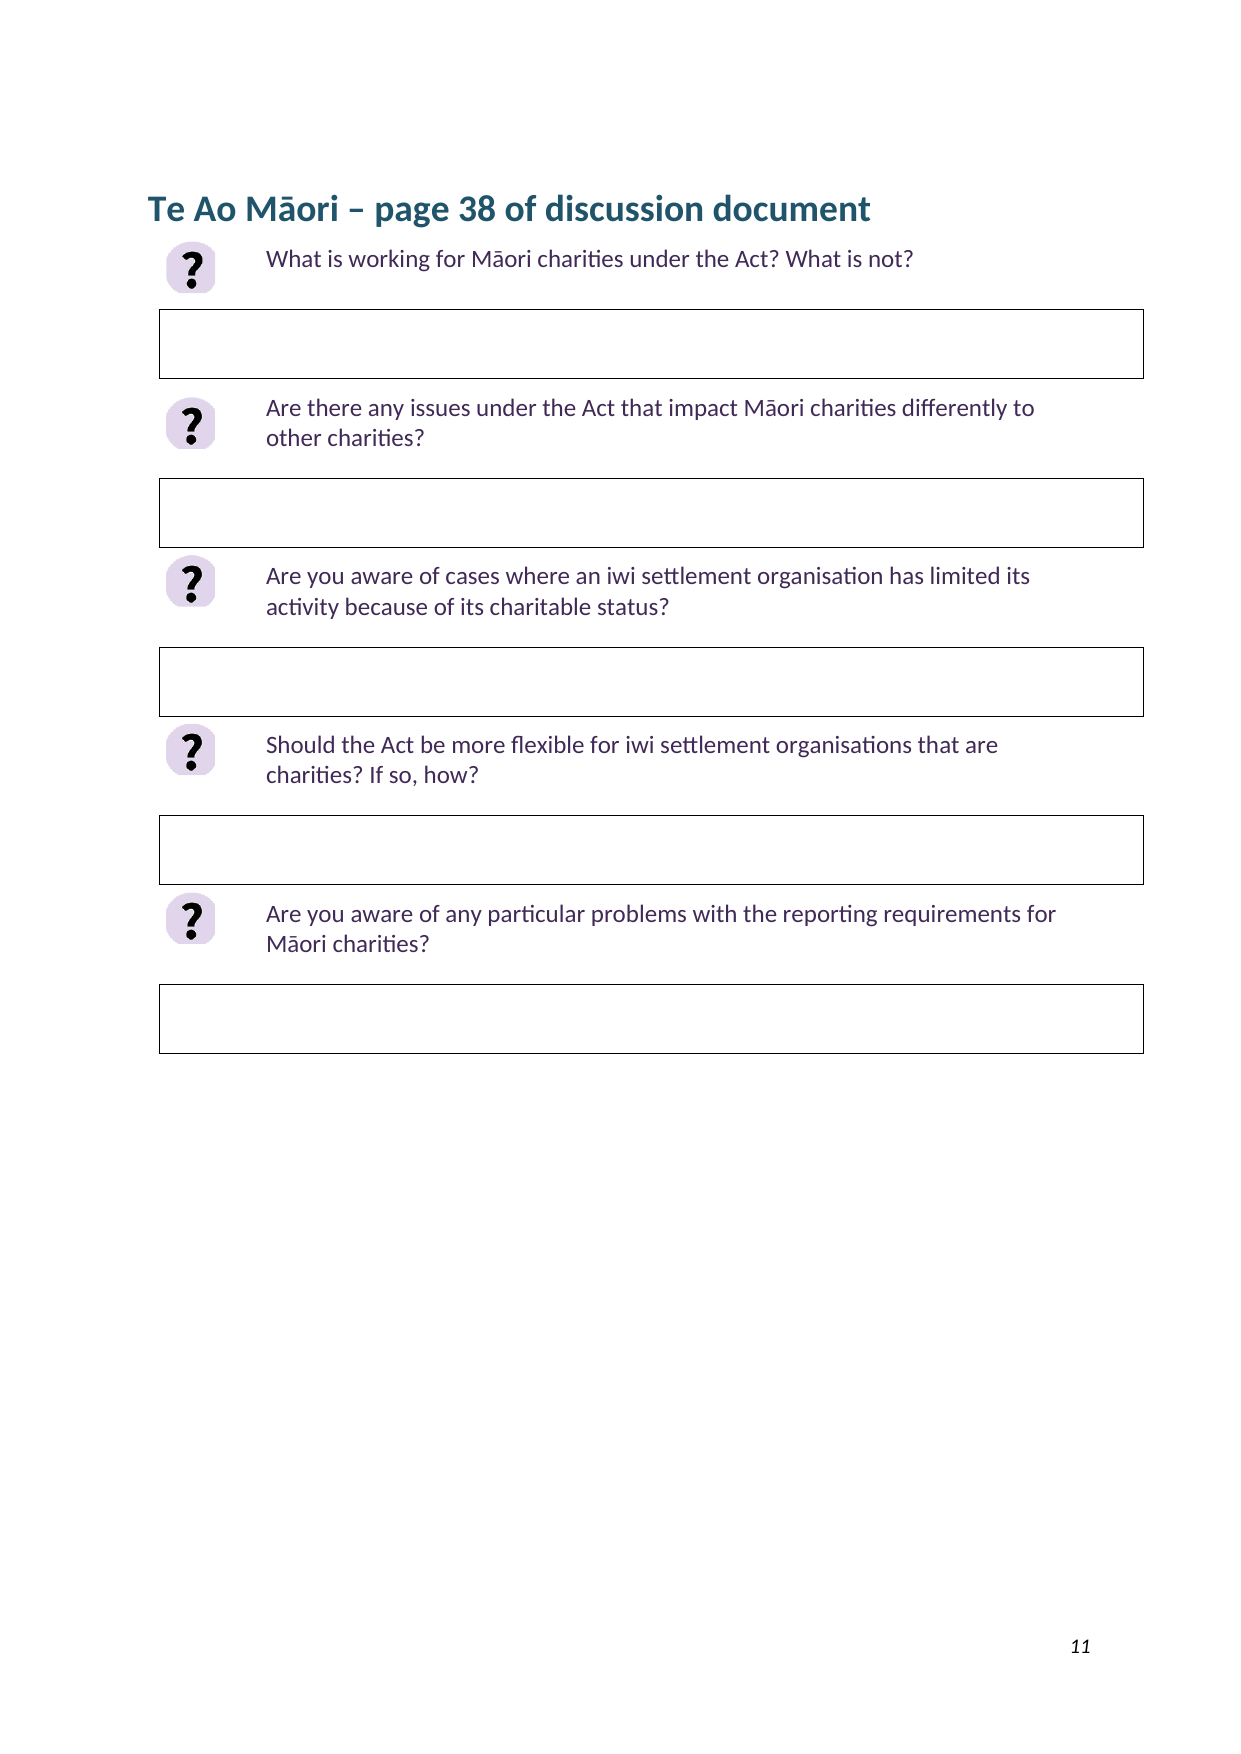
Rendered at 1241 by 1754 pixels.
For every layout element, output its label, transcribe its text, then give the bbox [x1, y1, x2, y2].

picture [164, 892, 215, 942]
text What is working for Māori charities under the Act? What is not? [266, 243, 1092, 274]
subtitle Te Ao Māori – page 38 of discussion document [148, 185, 1092, 231]
text Are you aware of cases where an iwi settlement organisation has limited its activity because of its charitable status? [266, 561, 1092, 622]
table_header [160, 479, 1143, 547]
table_header [160, 816, 1143, 884]
table_header [160, 310, 1143, 378]
picture [164, 723, 215, 774]
table_header [160, 985, 1143, 1053]
picture [164, 397, 215, 447]
picture [165, 241, 215, 292]
table_header [160, 648, 1143, 716]
text Should the Act be more flexible for iwi settlement organisations that are charities? If so, how? [266, 729, 1092, 790]
text Are there any issues under the Act that impact Māori charities differently to other charities? [266, 392, 1092, 453]
picture [164, 555, 215, 605]
text Are you aware of any particular problems with the reporting requirements for Māori charities? [266, 898, 1092, 959]
